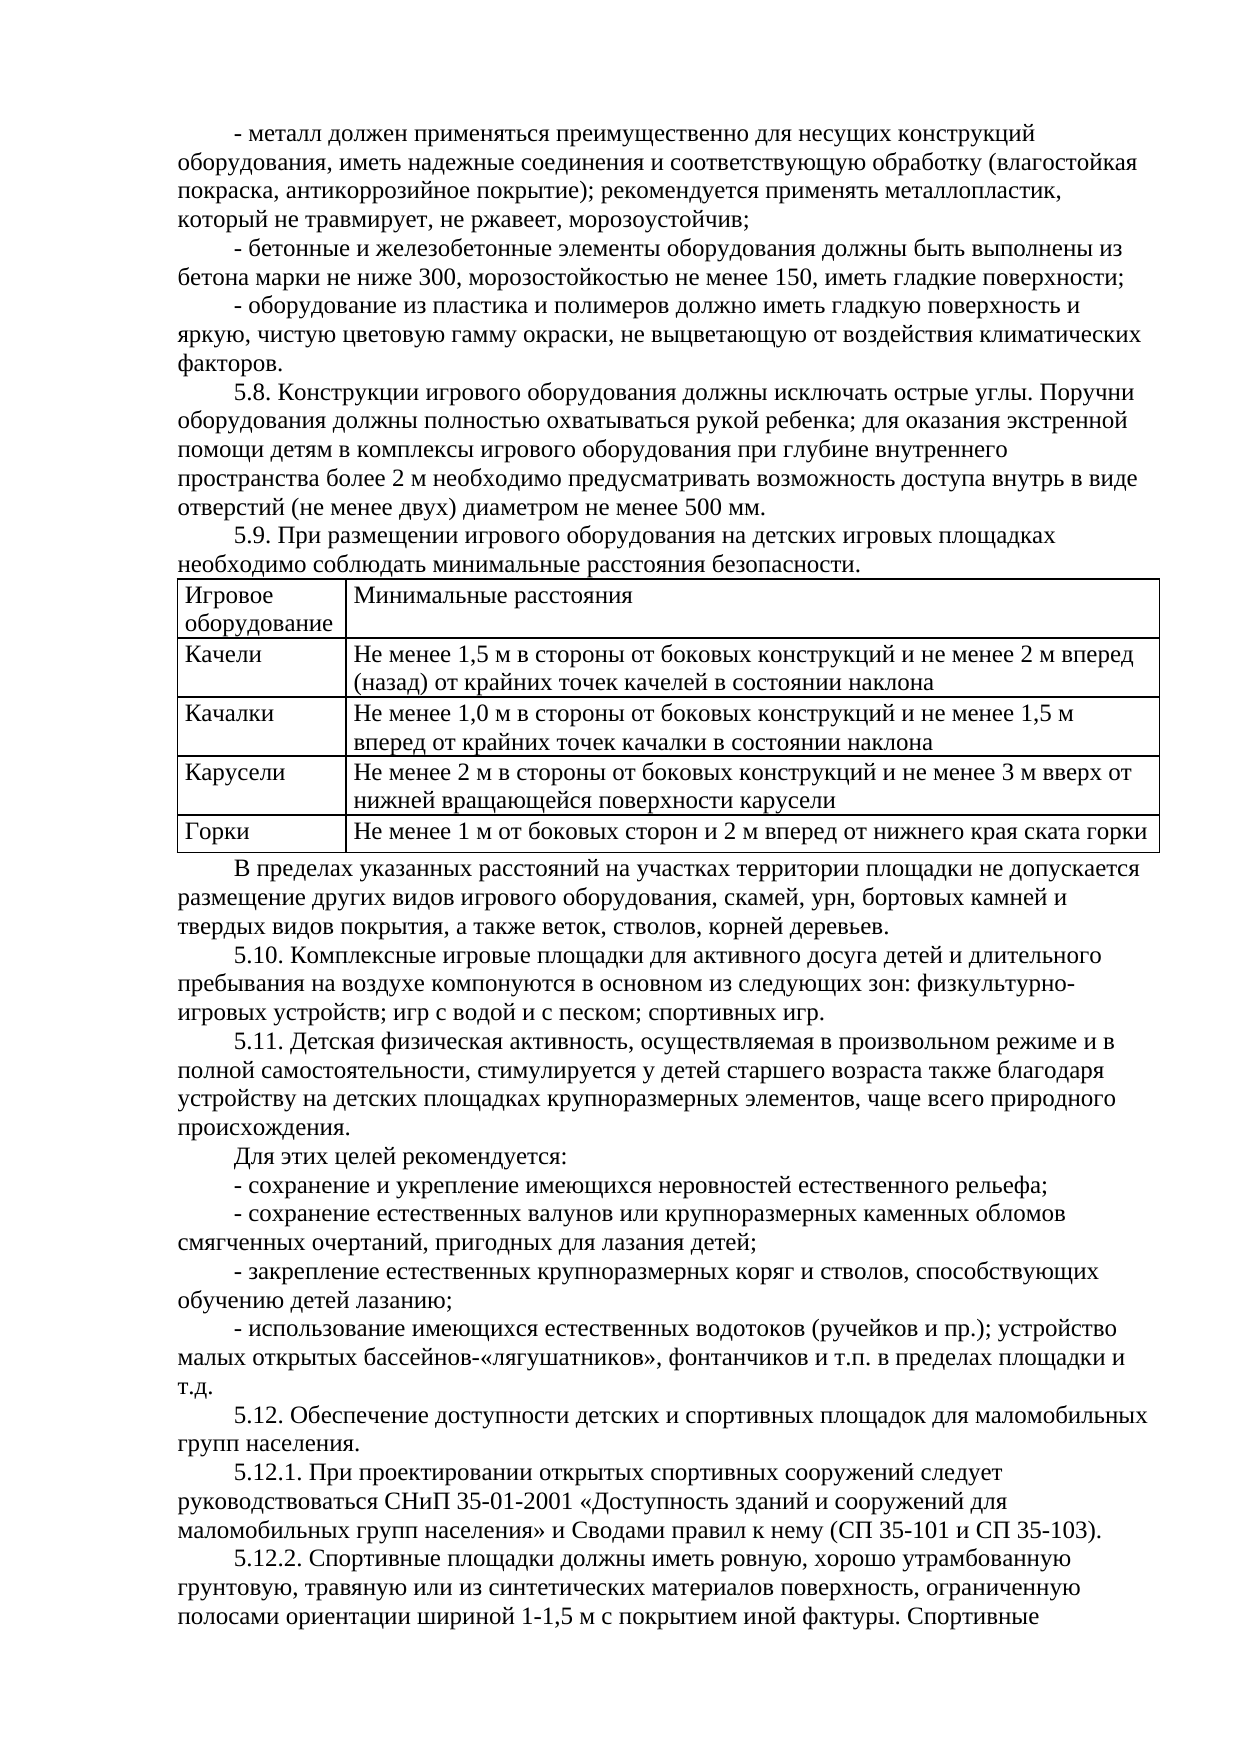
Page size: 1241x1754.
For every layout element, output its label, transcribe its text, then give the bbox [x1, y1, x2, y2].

text 5.11. Детская физическая активность, осуществляемая в произвольном режиме и в полной самостоятельности, стимулируется у детей старшего возраста также благодаря устройству на детских площадках крупноразмерных элементов, чаще всего природного происхождения. [177, 1026, 1152, 1141]
text Для этих целей рекомендуется: [177, 1141, 1152, 1170]
text - металл должен применяться преимущественно для несущих конструкций оборудования, иметь надежные соединения и соответствующую обработку (влагостойкая покраска, антикоррозийное покрытие); рекомендуется применять металлопластик, который не травмирует, не ржавеет, морозоустойчив; [177, 118, 1152, 233]
text 5.8. Конструкции игрового оборудования должны исключать острые углы. Поручни оборудования должны полностью охватываться рукой ребенка; для оказания экстренной помощи детям в комплексы игрового оборудования при глубине внутреннего пространства более необходимо предусматривать возможность доступа внутрь в виде отверстий (не менее двух) диаметром не менее . [177, 377, 1152, 521]
table_cell Не менее в стороны от боковых конструкций и не менее вверх от нижней вращающейся поверхности карусели [347, 757, 1159, 814]
table_cell Не менее в стороны от боковых конструкций и не менее вперед от крайних точек качалки в состоянии наклона [347, 698, 1159, 755]
table_cell Не менее в стороны от боковых конструкций и не менее вперед (назад) от крайних точек качелей в состоянии наклона [347, 639, 1159, 696]
table_header Игровое оборудование [178, 580, 345, 637]
text 5.10. Комплексные игровые площадки для активного досуга детей и длительного пребывания на воздухе компонуются в основном из следующих зон: физкультурно-игровых устройств; игр с водой и с песком; спортивных игр. [177, 940, 1152, 1026]
table_header Минимальные расстояния [347, 580, 1159, 637]
text 5.9. При размещении игрового оборудования на детских игровых площадках необходимо соблюдать минимальные расстояния безопасности. [177, 521, 1152, 578]
text - бетонные и железобетонные элементы оборудования должны быть выполнены из бетона марки не ниже 300, морозостойкостью не менее 150, иметь гладкие поверхности; [177, 233, 1152, 291]
text 5.12. Обеспечение доступности детских и спортивных площадок для маломобильных групп населения. [177, 1400, 1152, 1457]
text - использование имеющихся естественных водотоков (ручейков и пр.); устройство малых открытых бассейнов-«лягушатников», фонтанчиков и т.п. в пределах площадки и т.д. [177, 1313, 1152, 1400]
table_cell Карусели [178, 757, 345, 814]
table_cell Горки [178, 816, 345, 852]
text - сохранение естественных валунов или крупноразмерных каменных обломов смягченных очертаний, пригодных для лазания детей; [177, 1198, 1152, 1256]
table_cell Качели [178, 639, 345, 696]
table_cell Не менее от боковых сторон и вперед от нижнего края ската горки [347, 816, 1159, 852]
text - сохранение и укрепление имеющихся неровностей естественного рельефа; [177, 1170, 1152, 1198]
text - оборудование из пластика и полимеров должно иметь гладкую поверхность и яркую, чистую цветовую гамму окраски, не выцветающую от воздействия климатических факторов. [177, 291, 1152, 377]
text - закрепление естественных крупноразмерных коряг и стволов, способствующих обучению детей лазанию; [177, 1256, 1152, 1313]
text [177, 1543, 1152, 1630]
table_cell Качалки [178, 698, 345, 755]
text 5.12.1. При проектировании открытых спортивных сооружений следует руководствоваться СНиП 35-01-2001 «Доступность зданий и сооружений для маломобильных групп населения» и Сводами правил к нему (СП 35-101 и СП 35-103). [177, 1457, 1152, 1543]
text В пределах указанных расстояний на участках территории площадки не допускается размещение других видов игрового оборудования, скамей, урн, бортовых камней и твердых видов покрытия, а также веток, стволов, корней деревьев. [177, 853, 1152, 940]
